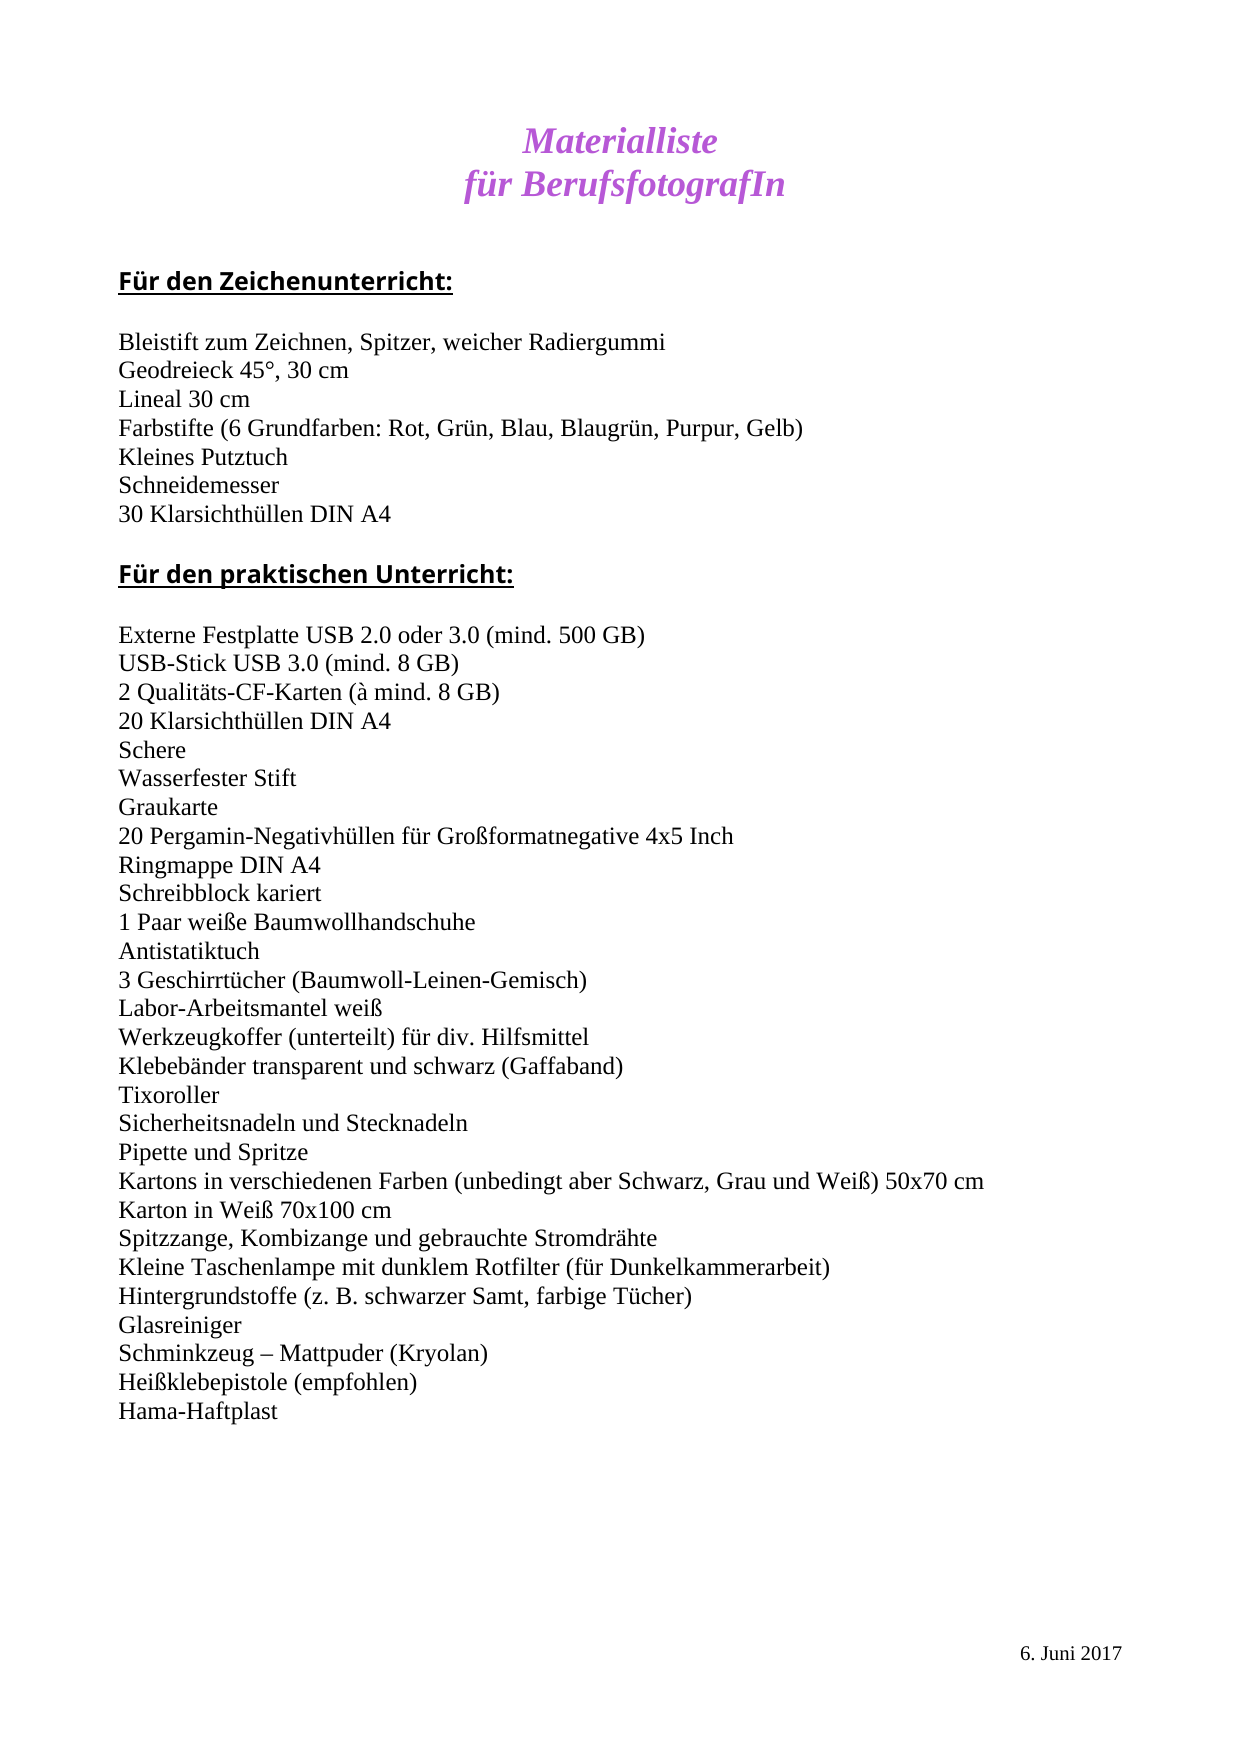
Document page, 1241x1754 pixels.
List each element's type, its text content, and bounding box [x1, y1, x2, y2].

text Wasserfester Stift [118, 763, 1122, 792]
text Werkzeugkoffer (unterteilt) für div. Hilfsmittel [118, 1022, 1122, 1051]
text Bleistift zum Zeichnen, Spitzer, weicher Radiergummi [118, 327, 1122, 356]
text 20 Klarsichthüllen DIN A4 [118, 706, 1122, 735]
text Für den praktischen Unterricht: [118, 557, 1122, 591]
text Hintergrundstoffe (z. B. schwarzer Samt, farbige Tücher) [118, 1281, 1122, 1310]
text Kleines Putztuch [118, 442, 1122, 471]
text Farbstifte (6 Grundfarben: Rot, Grün, Blau, Blaugrün, Purpur, Gelb) [118, 413, 1122, 442]
text Labor-Arbeitsmantel weiß [118, 993, 1122, 1022]
text Pipette und Spritze [118, 1137, 1122, 1166]
text Ringmappe DIN A4 [118, 850, 1122, 878]
text Für den Zeichenunterricht: [118, 264, 1122, 298]
text Kleine Taschenlampe mit dunklem Rotfilter (für Dunkelkammerarbeit) [118, 1252, 1122, 1281]
text Antistatiktuch [118, 936, 1122, 965]
text Karton in Weiß 70x100 cm [118, 1195, 1122, 1223]
text Schreibblock kariert [118, 878, 1122, 907]
text Glasreiniger [118, 1310, 1122, 1338]
text 1 Paar weiße Baumwollhandschuhe [118, 907, 1122, 936]
text USB-Stick USB 3.0 (mind. 8 GB) [118, 648, 1122, 677]
text 30 Klarsichthüllen DIN A4 [118, 499, 1122, 528]
text Externe Festplatte USB 2.0 oder 3.0 (mind. 500 GB) [118, 620, 1122, 648]
text Lineal 30 cm [118, 384, 1122, 413]
text Klebebänder transparent und schwarz (Gaffaband) [118, 1051, 1122, 1080]
text Kartons in verschiedenen Farben (unbedingt aber Schwarz, Grau und Weiß) 50x70 cm [118, 1166, 1122, 1195]
text 2 Qualitäts-CF-Karten (à mind. 8 GB) [118, 677, 1122, 706]
text Hama-Haftplast [118, 1396, 1122, 1425]
text Geodreieck 45°, 30 cm [118, 356, 1122, 384]
text Tixoroller [118, 1080, 1122, 1108]
text Schere [118, 735, 1122, 763]
text Schneidemesser [118, 471, 1122, 499]
text für BerufsfotografIn [118, 161, 1122, 204]
text Spitzzange, Kombizange und gebrauchte Stromdrähte [118, 1223, 1122, 1252]
text Graukarte [118, 792, 1122, 821]
text 20 Pergamin-Negativhüllen für Großformatnegative 4x5 Inch [118, 821, 1122, 850]
text 3 Geschirrtücher (Baumwoll-Leinen-Gemisch) [118, 965, 1122, 993]
text Schminkzeug – Mattpuder (Kryolan) [118, 1338, 1122, 1367]
text Materialliste [118, 118, 1122, 161]
text Sicherheitsnadeln und Stecknadeln [118, 1108, 1122, 1137]
text Heißklebepistole (empfohlen) [118, 1367, 1122, 1396]
